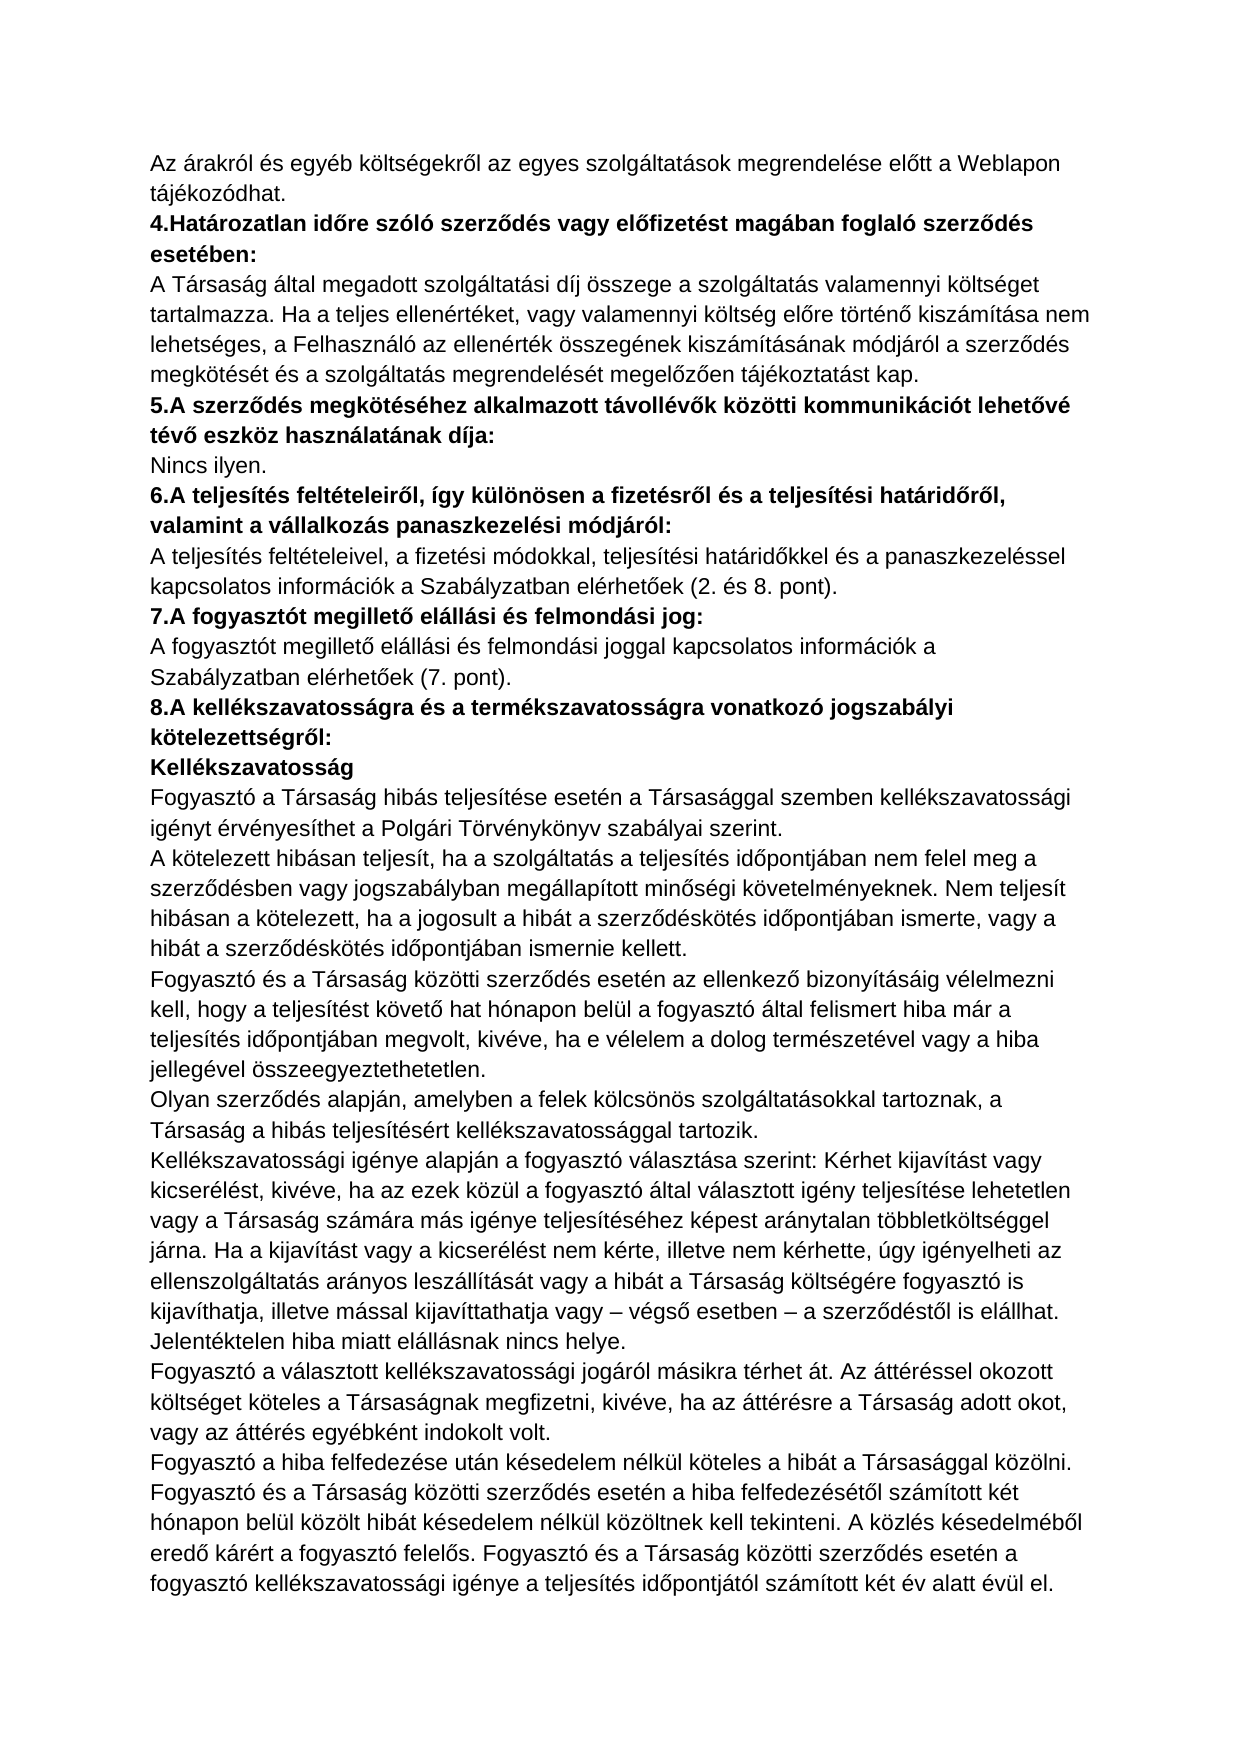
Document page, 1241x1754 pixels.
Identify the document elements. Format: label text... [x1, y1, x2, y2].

text Fogyasztó a Társaság hibás teljesítése esetén a Társasággal szemben kellékszavatossági igényt érvényesíthet a Polgári Törvénykönyv szabályai szerint. [150, 784, 1090, 841]
text 5.A szerződés megkötéséhez alkalmazott távollévők közötti kommunikációt lehetővé tévő eszköz használatának díja: [150, 392, 1090, 448]
text Fogyasztó a hiba felfedezése után késedelem nélkül köteles a hibát a Társasággal közölni. Fogyasztó és a Társaság közötti szerződés esetén a hiba felfedezésétől számított két hónapon belül közölt hibát késedelem nélkül közöltnek kell tekinteni. A közlés késedelméből eredő kárért a fogyasztó felelős. Fogyasztó és a Társaság közötti szerződés esetén a fogyasztó kellékszavatossági igénye a teljesítés időpontjától számított két év alatt évül el. [150, 1449, 1090, 1596]
text Kellékszavatossági igénye alapján a fogyasztó választása szerint: Kérhet kijavítást vagy kicserélést, kivéve, ha az ezek közül a fogyasztó által választott igény teljesítése lehetetlen vagy a Társaság számára más igénye teljesítéséhez képest aránytalan többletköltséggel járna. Ha a kijavítást vagy a kicserélést nem kérte, illetve nem kérhette, úgy igényelheti az ellenszolgáltatás arányos leszállítását vagy a hibát a Társaság költségére fogyasztó is kijavíthatja, illetve mással kijavíttathatja vagy – végső esetben – a szerződéstől is elállhat. Jelentéktelen hiba miatt elállásnak nincs helye. [150, 1147, 1090, 1354]
text Olyan szerződés alapján, amelyben a felek kölcsönös szolgáltatásokkal tartoznak, a Társaság a hibás teljesítésért kellékszavatossággal tartozik. [150, 1086, 1090, 1143]
text A teljesítés feltételeivel, a fizetési módokkal, teljesítési határidőkkel és a panaszkezeléssel kapcsolatos információk a Szabályzatban elérhetőek (2. és 8. pont). [150, 543, 1090, 599]
text 8.A kellékszavatosságra és a termékszavatosságra vonatkozó jogszabályi kötelezettségről: [150, 694, 1090, 750]
text 6.A teljesítés feltételeiről, így különösen a fizetésről és a teljesítési határidőről, valamint a vállalkozás panaszkezelési módjáról: [150, 482, 1090, 539]
text 7.A fogyasztót megillető elállási és felmondási jog: [150, 603, 1090, 629]
text A fogyasztót megillető elállási és felmondási joggal kapcsolatos információk a Szabályzatban elérhetőek (7. pont). [150, 633, 1090, 690]
text 4.Határozatlan időre szóló szerződés vagy előfizetést magában foglaló szerződés esetében: [150, 210, 1090, 267]
text Kellékszavatosság [150, 754, 1090, 781]
text Fogyasztó a választott kellékszavatossági jogáról másikra térhet át. Az áttéréssel okozott költséget köteles a Társaságnak megfizetni, kivéve, ha az áttérésre a Társaság adott okot, vagy az áttérés egyébként indokolt volt. [150, 1358, 1090, 1445]
text Nincs ilyen. [150, 452, 1090, 478]
text A Társaság által megadott szolgáltatási díj összege a szolgáltatás valamennyi költséget tartalmazza. Ha a teljes ellenértéket, vagy valamennyi költség előre történő kiszámítása nem lehetséges, a Felhasználó az ellenérték összegének kiszámításának módjáról a szerződés megkötését és a szolgáltatás megrendelését megelőzően tájékoztatást kap. [150, 271, 1090, 388]
text Az árakról és egyéb költségekről az egyes szolgáltatások megrendelése előtt a Weblapon tájékozódhat. [150, 150, 1090, 207]
text Fogyasztó és a Társaság közötti szerződés esetén az ellenkező bizonyításáig vélelmezni kell, hogy a teljesítést követő hat hónapon belül a fogyasztó által felismert hiba már a teljesítés időpontjában megvolt, kivéve, ha e vélelem a dolog természetével vagy a hiba jellegével összeegyeztethetetlen. [150, 966, 1090, 1083]
text A kötelezett hibásan teljesít, ha a szolgáltatás a teljesítés időpontjában nem felel meg a szerződésben vagy jogszabályban megállapított minőségi követelményeknek. Nem teljesít hibásan a kötelezett, ha a jogosult a hibát a szerződéskötés időpontjában ismerte, vagy a hibát a szerződéskötés időpontjában ismernie kellett. [150, 845, 1090, 962]
